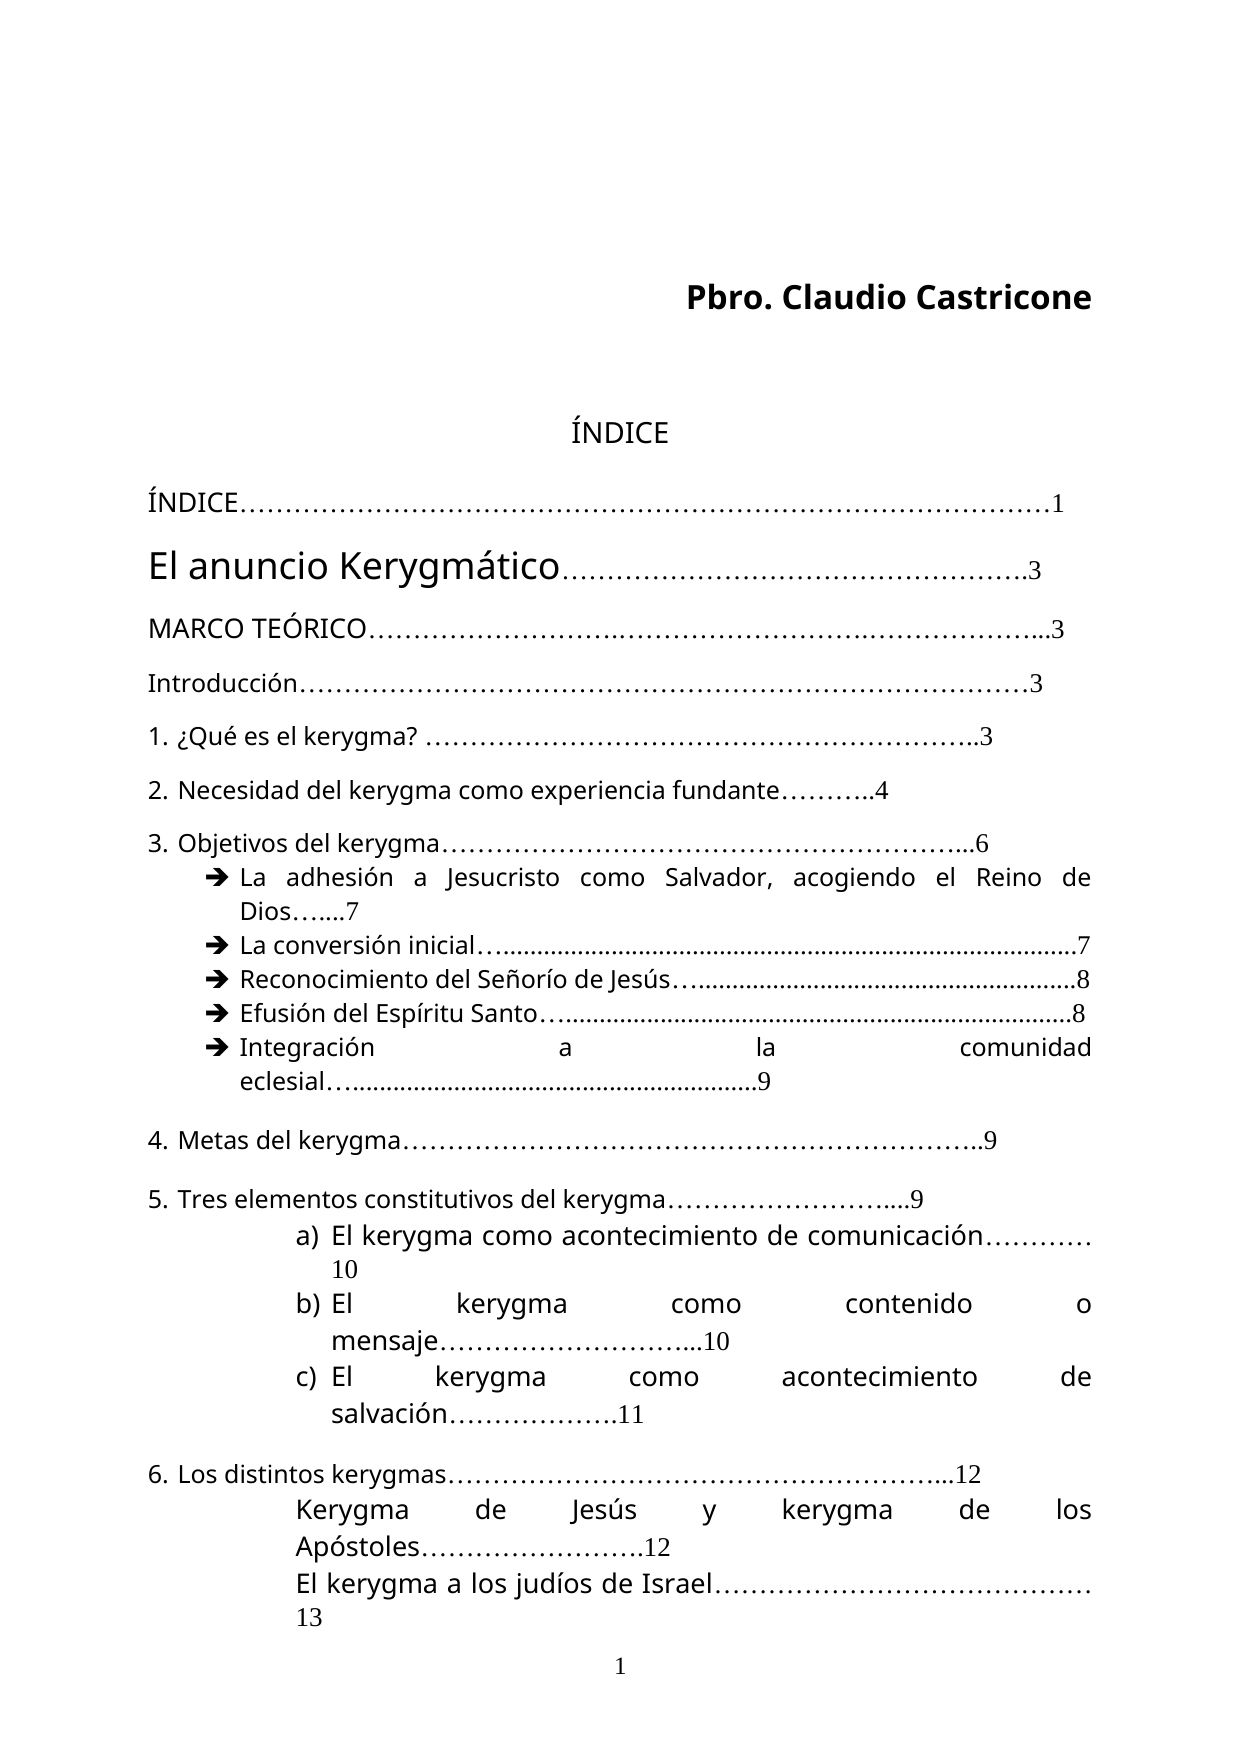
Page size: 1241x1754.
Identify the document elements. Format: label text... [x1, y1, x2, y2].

list Tres elementos constitutivos del kerygma……………………....9 [148, 1182, 1092, 1216]
list ¿Qué es el kerygma? ……………………………………………………..3 [148, 719, 1092, 753]
text ÍNDICE [148, 413, 1092, 452]
text ÍNDICE………………………………………………………………………………1 [148, 483, 1092, 520]
list La conversión inicial….....................................................................................7 [204, 928, 1092, 962]
list Metas del kerygma………………………………………………………..9 [148, 1123, 1092, 1157]
list Reconocimiento del Señorío de Jesús…........................................................8 [204, 962, 1092, 996]
list Los distintos kerygmas………………………………………………...12 [148, 1457, 1092, 1491]
subtitle El anuncio Kerygmático…………………………………………….3 [148, 539, 1092, 591]
list El kerygma como acontecimiento de comunicación…………10 [295, 1216, 1092, 1284]
list El kerygma como acontecimiento de salvación……………….11 [295, 1358, 1092, 1432]
list Efusión del Espíritu Santo…...........................................................................8 [204, 996, 1092, 1030]
text Pbro. Claudio Castricone [148, 274, 1092, 319]
list Integración a la comunidad eclesial…............................................................9 [204, 1030, 1092, 1098]
text El kerygma a los judíos de Israel……………………………………13 [295, 1564, 1092, 1632]
list El kerygma como contenido o mensaje………………………...10 [295, 1284, 1092, 1358]
subtitle MARCO TEÓRICO……………………….……………………….………………...3 [148, 610, 1092, 647]
text Kerygma de Jesús y kerygma de los Apóstoles…………………….12 [295, 1491, 1092, 1564]
list Necesidad del kerygma como experiencia fundante………..4 [148, 772, 1092, 806]
list Objetivos del kerygma…………………………………………………...6 [148, 826, 1092, 859]
list La adhesión a Jesucristo como Salvador, acogiendo el Reino de Dios…....7 [204, 859, 1092, 928]
text Introducción………………………………………………………………………3 [148, 666, 1092, 700]
